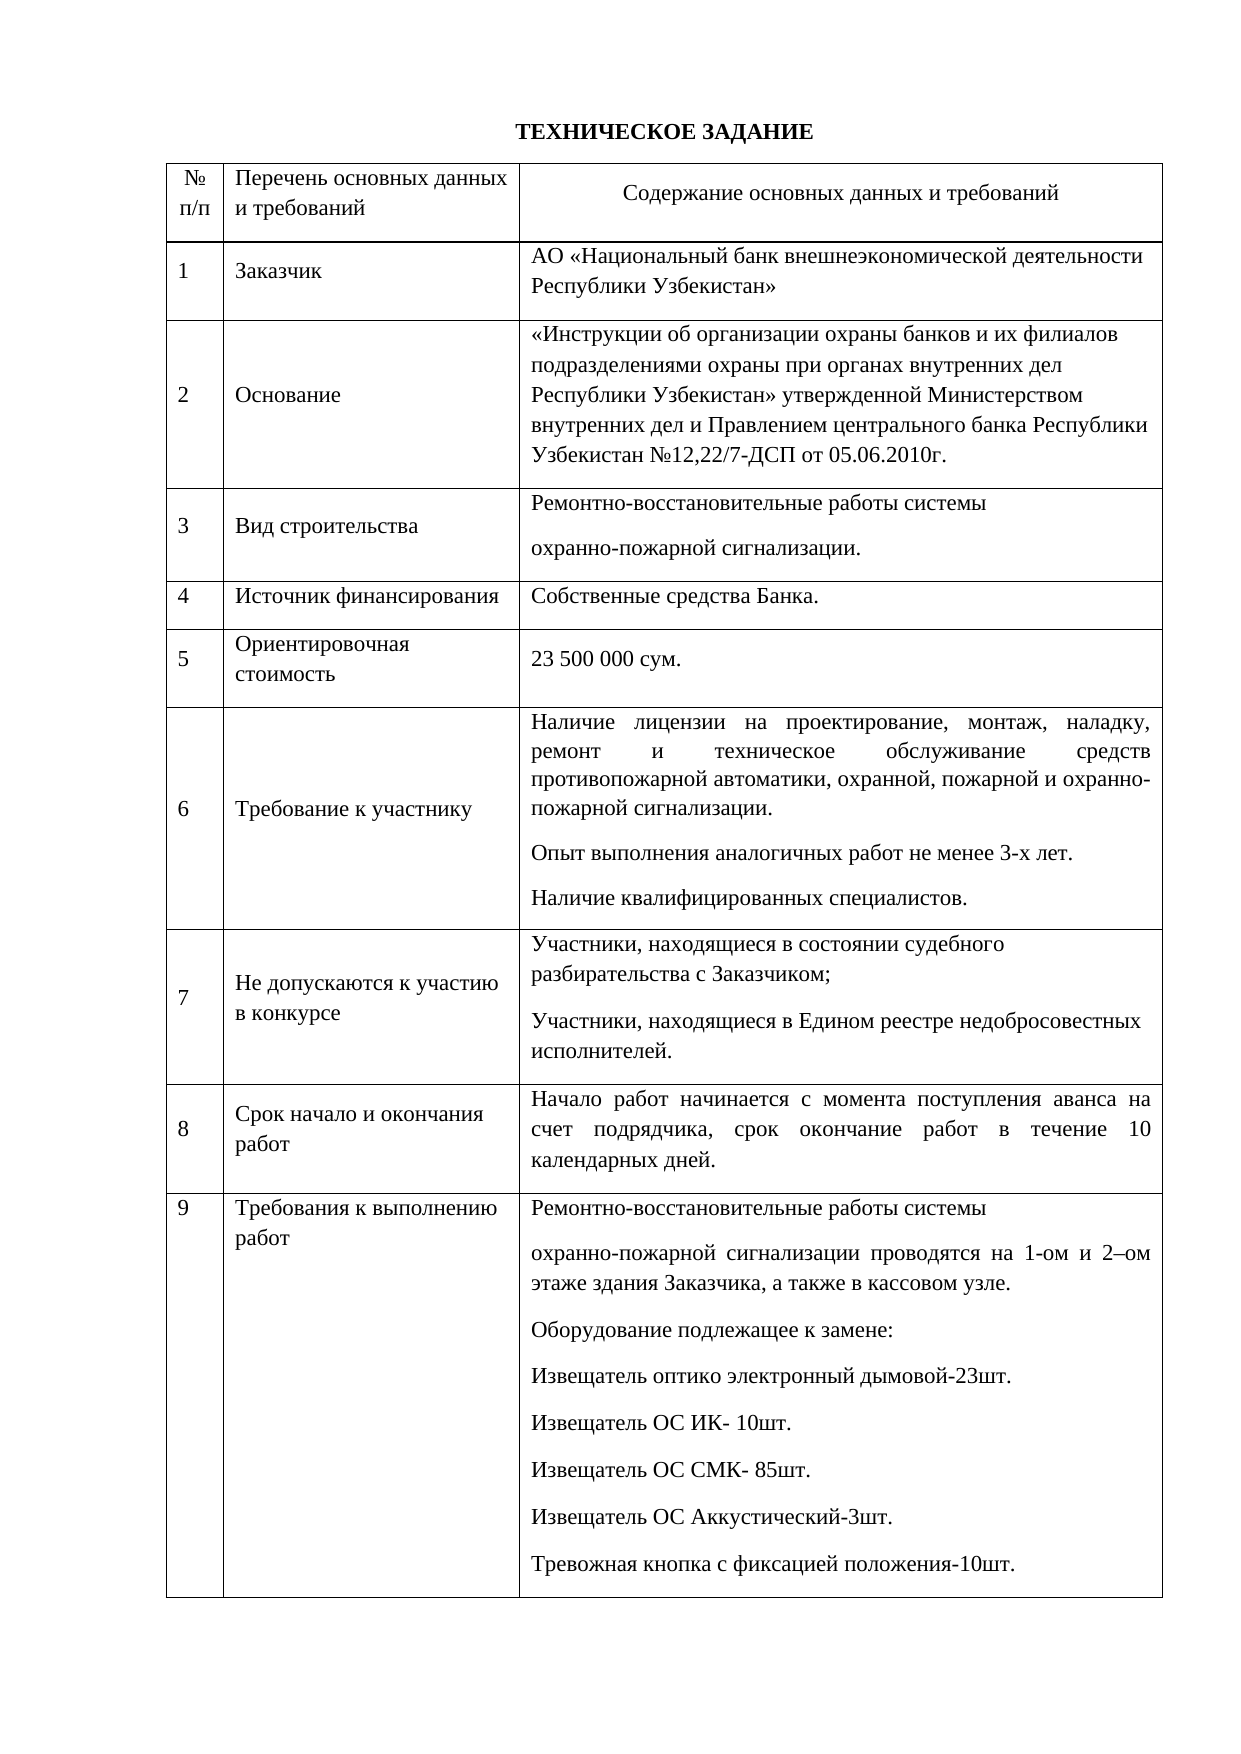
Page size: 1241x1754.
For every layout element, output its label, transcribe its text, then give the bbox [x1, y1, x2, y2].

table_cell 4 [167, 582, 223, 629]
table_cell 6 [167, 708, 223, 929]
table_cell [224, 1194, 519, 1597]
table_cell 9 [167, 1194, 223, 1597]
table_cell 7 [167, 930, 223, 1084]
table_cell Срок начало и окончания работ [224, 1085, 519, 1192]
table_cell 8 [167, 1085, 223, 1192]
table_header Содержание основных данных и требований [520, 164, 1162, 241]
table_cell Участники, находящиеся в состоянии судебного разбирательства с Заказчиком; Участники, находящиеся в Едином реестре недобросовестных исполнителей. [520, 930, 1162, 1084]
table_cell «Инструкции об организации охраны банков и их филиалов подразделениями охраны при органах внутренних дел Республики Узбекистан» утвержденной Министерством внутренних дел и Правлением центрального банка Республики Узбекистан №12,22/7-ДСП от 05.06.2010г. [520, 321, 1162, 488]
table_cell Вид строительства [224, 489, 519, 581]
table_cell Заказчик [224, 243, 519, 319]
table_cell Не допускаются к участию в конкурсе [224, 930, 519, 1084]
text ТЕХНИЧЕСКОЕ ЗАДАНИЕ [177, 118, 1152, 144]
table_header № п/п [167, 164, 223, 241]
table_cell Собственные средства Банка. [520, 582, 1162, 629]
table_cell 23 500 000 сум. [520, 630, 1162, 707]
table_cell 5 [167, 630, 223, 707]
table_cell 3 [167, 489, 223, 581]
table_cell 1 [167, 243, 223, 319]
table_cell 2 [167, 321, 223, 488]
table_cell Начало работ начинается с момента поступления аванса на счет подрядчика, срок окончание работ в течение 10 календарных дней. [520, 1085, 1162, 1192]
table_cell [520, 1194, 1162, 1597]
table_cell АО «Национальный банк внешнеэкономической деятельности Республики Узбекистан» [520, 243, 1162, 319]
table_cell Требование к участнику [224, 708, 519, 929]
table_cell Ориентировочная стоимость [224, 630, 519, 707]
table_cell Наличие лицензии на проектирование, монтаж, наладку, ремонт и техническое обслуживание средств противопожарной автоматики, охранной, пожарной и охранно-пожарной сигнализации. Опыт выполнения аналогичных работ не менее 3-х лет. Наличие квалифицированных специалистов. [520, 708, 1162, 929]
table_cell Источник финансирования [224, 582, 519, 629]
table_cell Основание [224, 321, 519, 488]
table_header Перечень основных данных и требований [224, 164, 519, 241]
table_cell Ремонтно-восстановительные работы системы охранно-пожарной сигнализации. [520, 489, 1162, 581]
